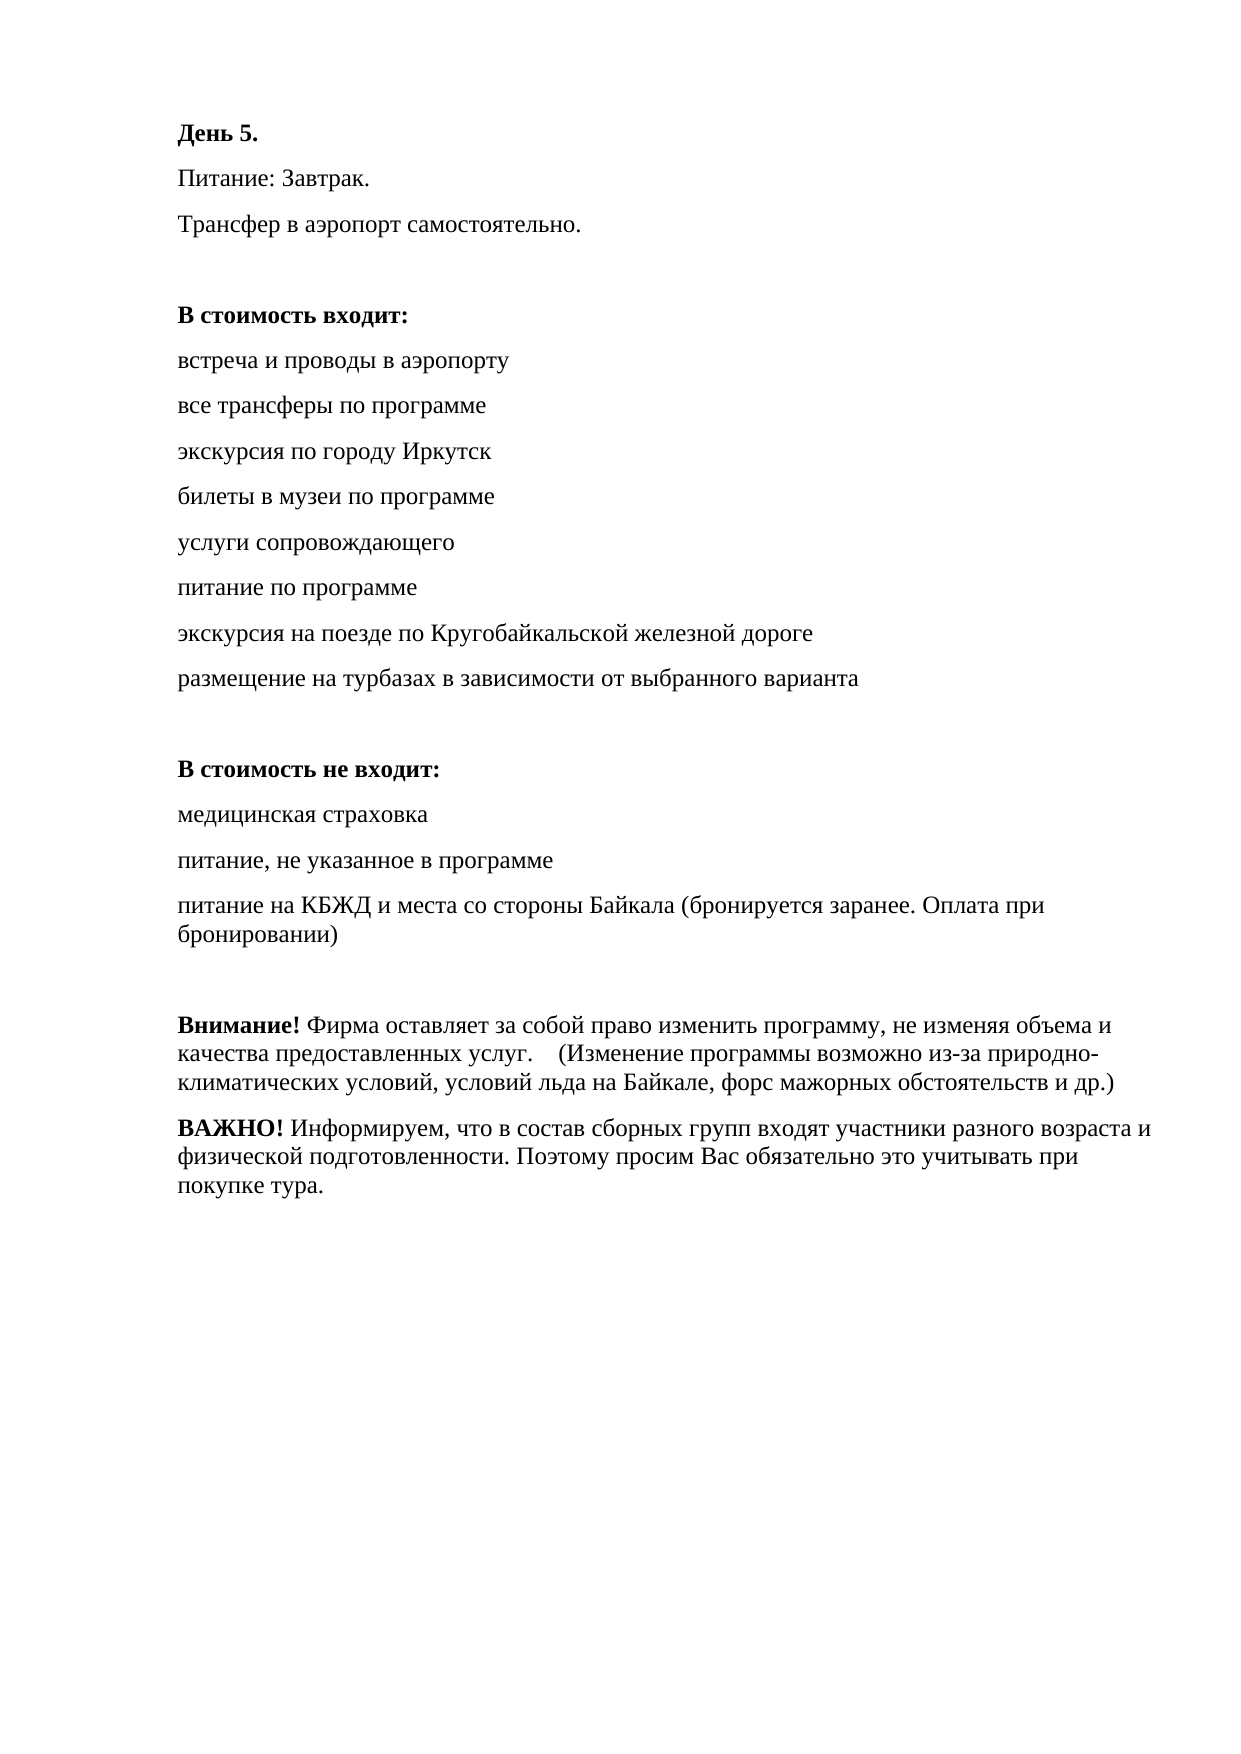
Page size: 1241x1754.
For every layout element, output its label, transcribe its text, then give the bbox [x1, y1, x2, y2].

text билеты в музеи по программе [177, 481, 1152, 510]
text Питание: Завтрак. [177, 163, 1152, 192]
text питание по программе [177, 572, 1152, 601]
text В стоимость не входит: [177, 754, 1152, 783]
text питание, не указанное в программе [177, 845, 1152, 873]
text питание на КБЖД и места со стороны Байкала (бронируется заранее. Оплата при бронировании) [177, 890, 1152, 948]
text экскурсия на поезде по Кругобайкальской железной дороге [177, 618, 1152, 646]
text все трансферы по программе [177, 391, 1152, 419]
text День 5. [177, 118, 1152, 147]
text размещение на турбазах в зависимости от выбранного варианта [177, 663, 1152, 692]
text Трансфер в аэропорт самостоятельно. [177, 209, 1152, 238]
text Внимание! Фирма оставляет за собой право изменить программу, не изменяя объема и качества предоставленных услуг. (Изменение программы возможно из-за природно-климатических условий, условий льда на Байкале, форс мажорных обстоятельств и др.) [177, 1010, 1152, 1096]
text услуги сопровождающего [177, 527, 1152, 556]
text В стоимость входит: [177, 300, 1152, 328]
text медицинская страховка [177, 799, 1152, 828]
text ВАЖНО! Информируем, что в состав сборных групп входят участники разного возраста и физической подготовленности. Поэтому просим Вас обязательно это учитывать при покупке тура. [177, 1113, 1152, 1199]
text встреча и проводы в аэропорту [177, 345, 1152, 374]
text экскурсия по городу Иркутск [177, 436, 1152, 465]
